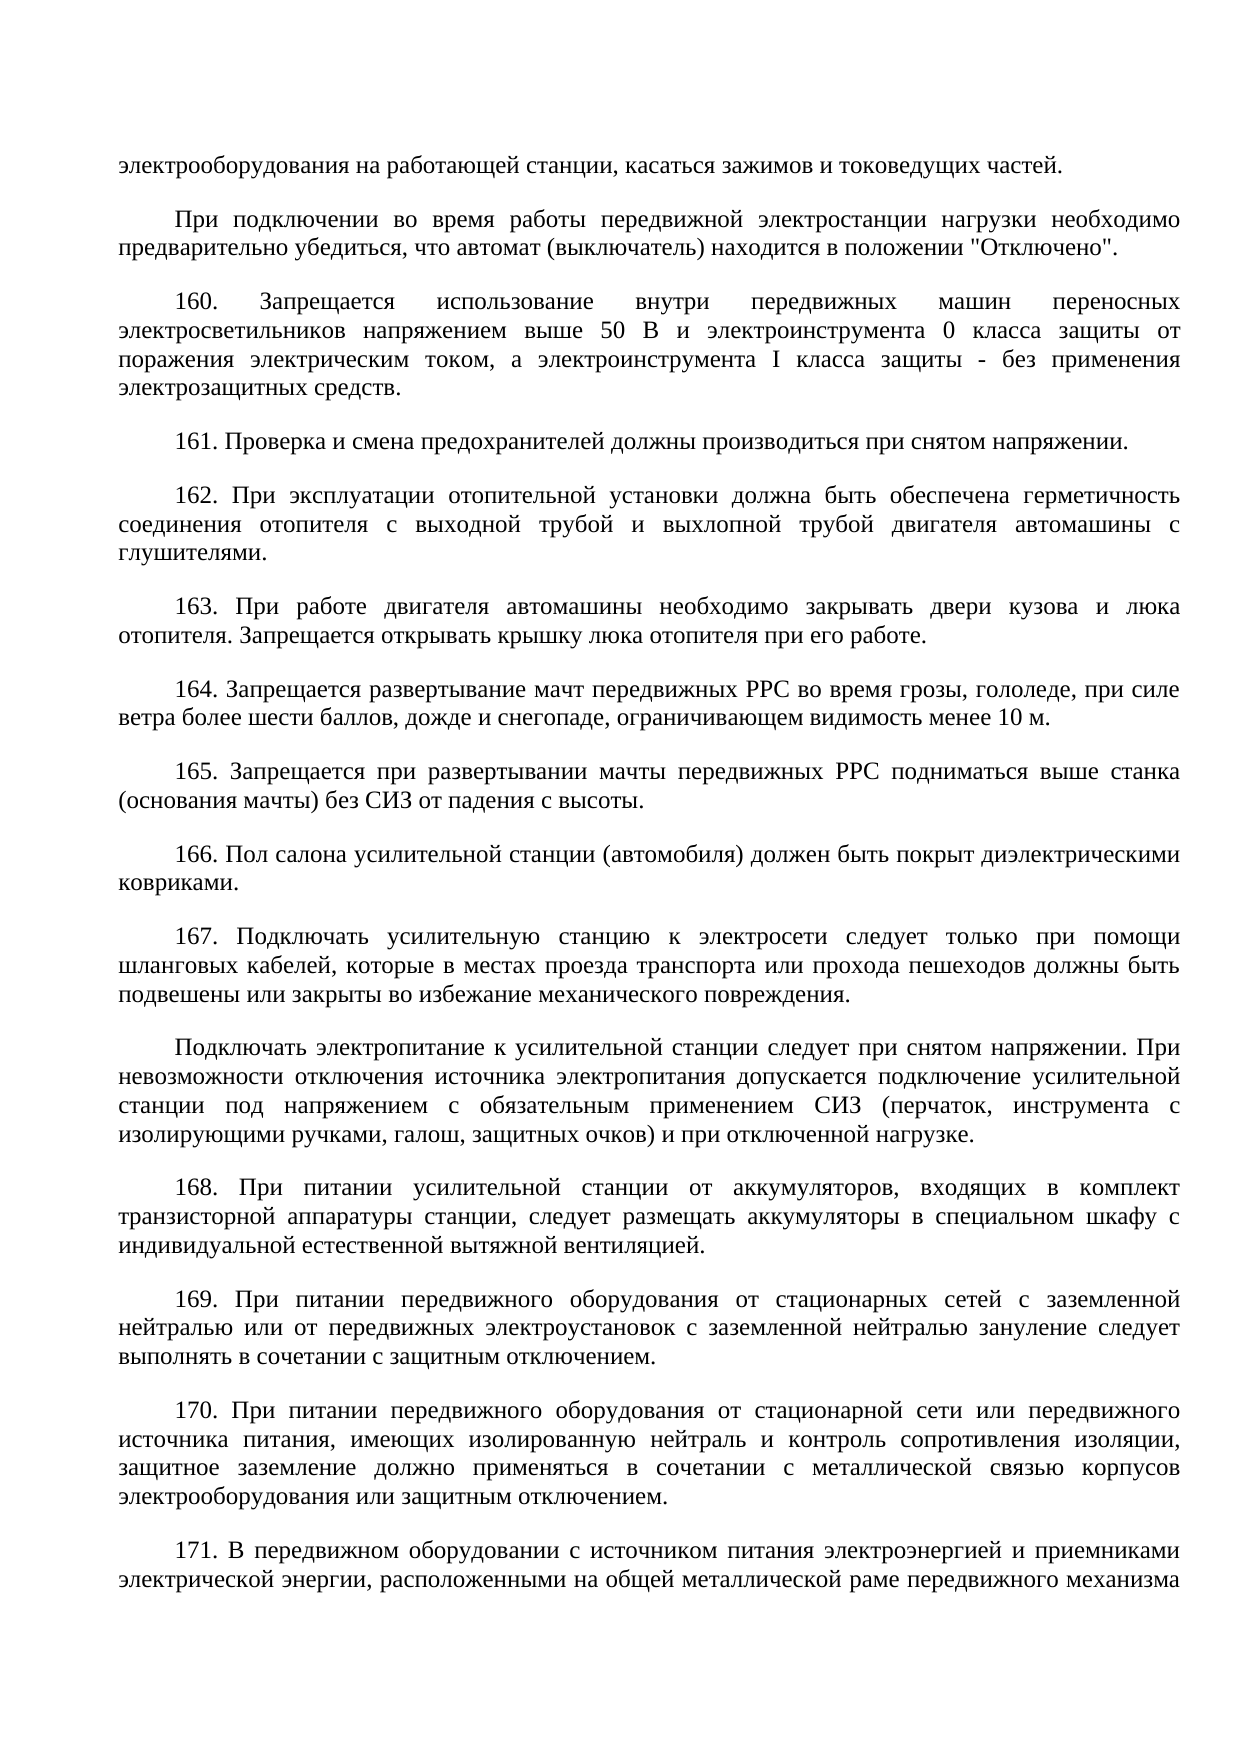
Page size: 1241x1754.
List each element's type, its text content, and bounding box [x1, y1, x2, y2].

text 161. Проверка и смена предохранителей должны производиться при снятом напряжении. [118, 426, 1181, 455]
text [118, 1535, 1181, 1592]
text 166. Пол салона усилительной станции (автомобиля) должен быть покрыт диэлектрическими ковриками. [118, 839, 1181, 896]
text Подключать электропитание к усилительной станции следует при снятом напряжении. При невозможности отключения источника электропитания допускается подключение усилительной станции под напряжением с обязательным применением СИЗ (перчаток, инструмента с изолирующими ручками, галош, защитных очков) и при отключенной нагрузке. [118, 1032, 1181, 1147]
text 170. При питании передвижного оборудования от стационарной сети или передвижного источника питания, имеющих изолированную нейтраль и контроль сопротивления изоляции, защитное заземление должно применяться в сочетании с металлической связью корпусов электрооборудования или защитным отключением. [118, 1395, 1181, 1510]
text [118, 150, 1181, 179]
text 169. При питании передвижного оборудования от стационарных сетей с заземленной нейтралью или от передвижных электроустановок с заземленной нейтралью зануление следует выполнять в сочетании с защитным отключением. [118, 1284, 1181, 1370]
text 163. При работе двигателя автомашины необходимо закрывать двери кузова и люка отопителя. Запрещается открывать крышку люка отопителя при его работе. [118, 591, 1181, 649]
text При подключении во время работы передвижной электростанции нагрузки необходимо предварительно убедиться, что автомат (выключатель) находится в положении "Отключено". [118, 204, 1181, 261]
text 167. Подключать усилительную станцию к электросети следует только при помощи шланговых кабелей, которые в местах проезда транспорта или прохода пешеходов должны быть подвешены или закрыты во избежание механического повреждения. [118, 921, 1181, 1007]
text 162. При эксплуатации отопительной установки должна быть обеспечена герметичность соединения отопителя с выходной трубой и выхлопной трубой двигателя автомашины с глушителями. [118, 480, 1181, 566]
text 165. Запрещается при развертывании мачты передвижных РРС подниматься выше станка (основания мачты) без СИЗ от падения с высоты. [118, 756, 1181, 814]
text 160. Запрещается использование внутри передвижных машин переносных электросветильников напряжением выше 50 В и электроинструмента 0 класса защиты от поражения электрическим током, а электроинструмента I класса защиты - без применения электрозащитных средств. [118, 286, 1181, 401]
text 164. Запрещается развертывание мачт передвижных РРС во время грозы, гололеде, при силе ветра более шести баллов, дожде и снегопаде, ограничивающем видимость менее 10 м. [118, 674, 1181, 731]
text 168. При питании усилительной станции от аккумуляторов, входящих в комплект транзисторной аппаратуры станции, следует размещать аккумуляторы в специальном шкафу с индивидуальной естественной вытяжной вентиляцией. [118, 1172, 1181, 1259]
